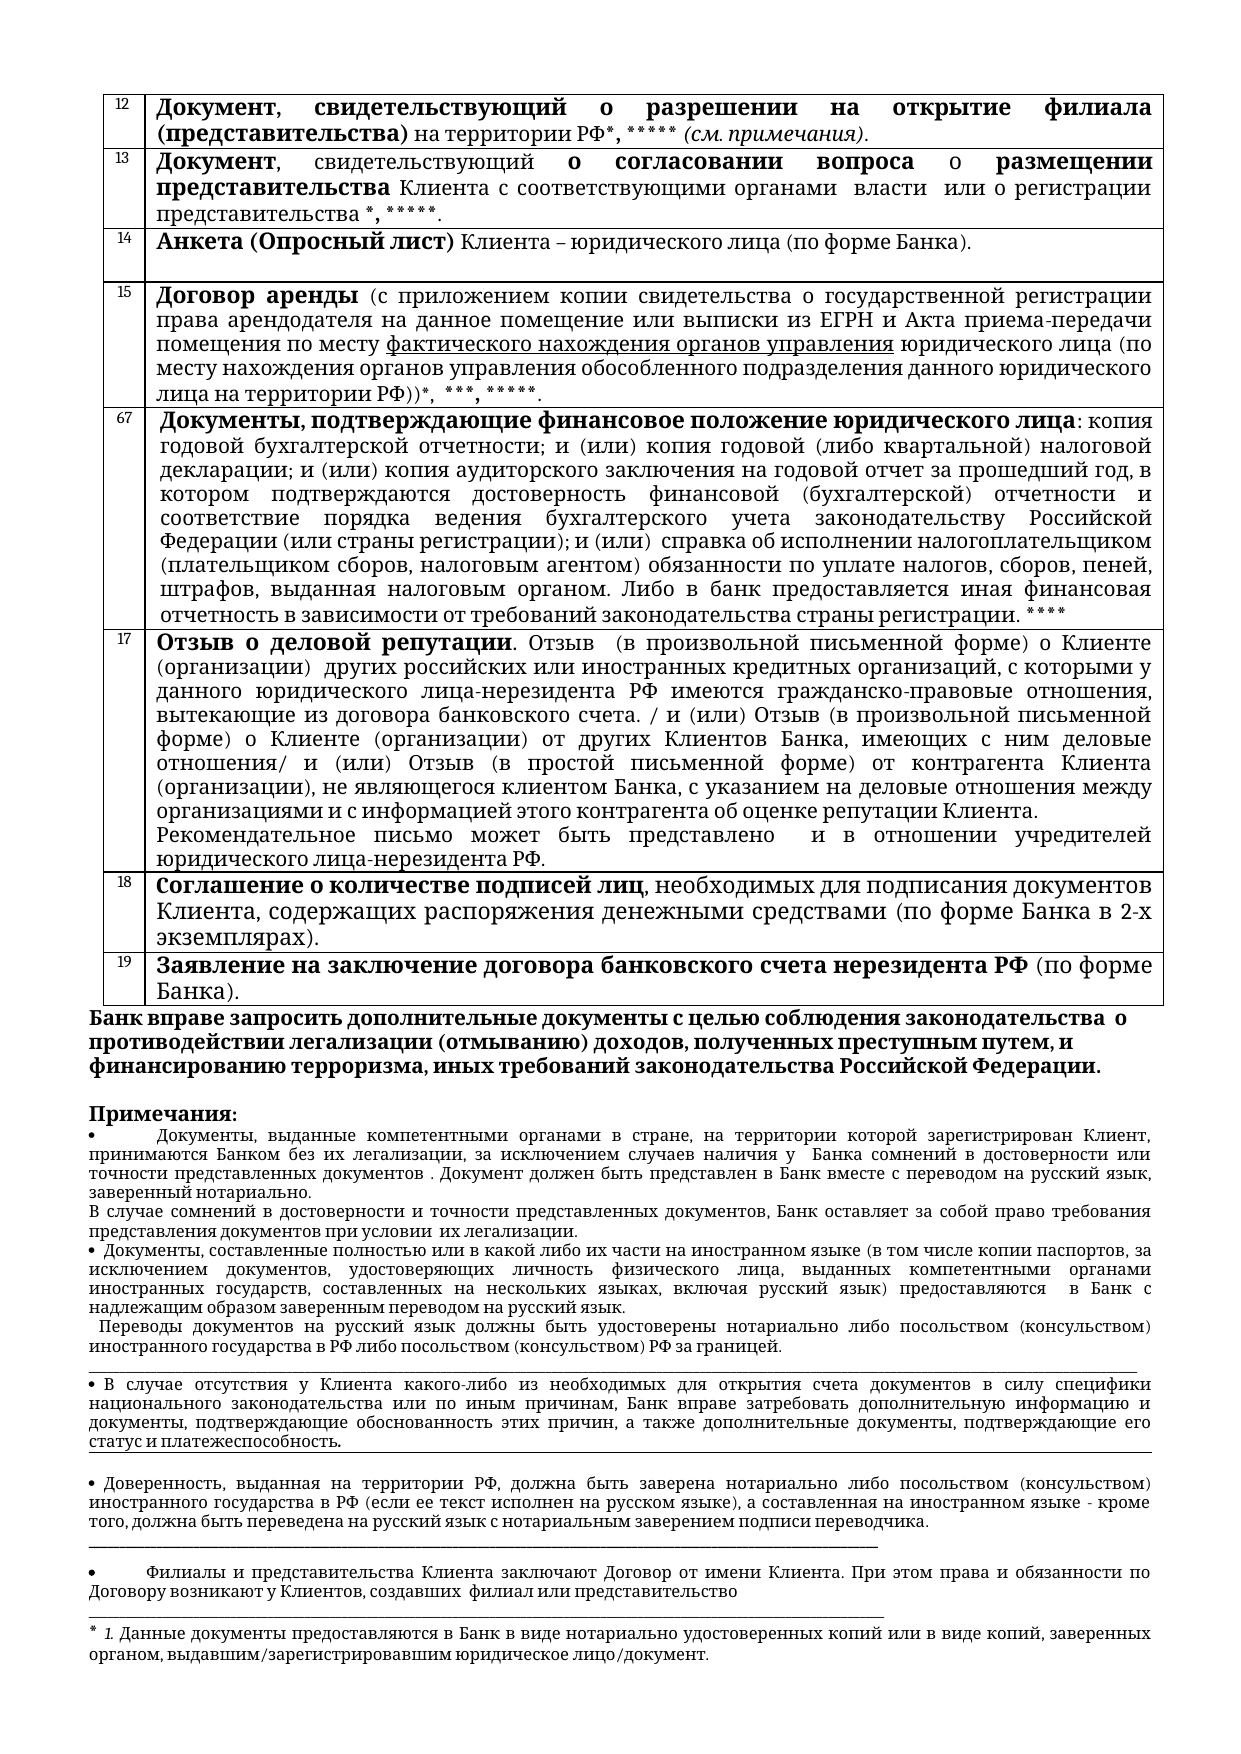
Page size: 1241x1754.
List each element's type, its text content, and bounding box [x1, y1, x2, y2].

table_cell Документ, свидетельствующий о согласовании вопроса о размещении представительства Клиента с соответствующими органами власти или о регистрации представительства *, *****. [146, 149, 1163, 228]
table_cell 18 [104, 873, 144, 952]
table_cell 17 [104, 630, 144, 871]
table_cell Отзыв о деловой репутации. Отзыв (в произвольной письменной форме) о Клиенте (организации) других российских или иностранных кредитных организаций, с которыми у данного юридического лица-нерезидента РФ имеются гражданско-правовые отношения, вытекающие из договора банковского счета. / и (или) Отзыв (в произвольной письменной форме) о Клиенте (организации) от других Клиентов Банка, имеющих с ним деловые отношения/ и (или) Отзыв (в простой письменной форме) от контрагента Клиента (организации), не являющегося клиентом Банка, с указанием на деловые отношения между организациями и с информацией этого контрагента об оценке репутации Клиента. Рекомендательное письмо может быть представлено и в отношении учредителей юридического лица-нерезидента РФ. [146, 630, 1163, 871]
table_cell Договор аренды (с приложением копии свидетельства о государственной регистрации права арендодателя на данное помещение или выписки из ЕГРН и Акта приема-передачи помещения по месту фактического нахождения органов управления юридического лица (по месту нахождения органов управления обособленного подразделения данного юридического лица на территории РФ))*, ***, *****. [146, 283, 1163, 407]
table_cell 15 [104, 283, 144, 407]
table_cell 19 [104, 953, 144, 1005]
table_cell Документы, подтверждающие финансовое положение юридического лица: копия годовой бухгалтерской отчетности; и (или) копия годовой (либо квартальной) налоговой декларации; и (или) копия аудиторского заключения на годовой отчет за прошедший год, в котором подтверждаются достоверность финансовой (бухгалтерской) отчетности и соответствие порядка ведения бухгалтерского учета законодательству Российской Федерации (или страны регистрации); и (или) справка об исполнении налогоплательщиком (плательщиком сборов, налоговым агентом) обязанности по уплате налогов, сборов, пеней, штрафов, выданная налоговым органом. Либо в банк предоставляется иная финансовая отчетность в зависимости от требований законодательства страны регистрации. **** [146, 408, 1163, 628]
table_cell Cоглашение о количестве подписей лиц, необходимых для подписания документов Клиента, содержащих распоряжения денежными средствами (по форме Банка в 2-х экземплярах). [146, 873, 1163, 952]
list Переводы документов на русский язык должны быть удостоверены нотариально либо посольством (консульством) иностранного государства в РФ либо посольством (консульством) РФ за границей. [89, 1318, 1152, 1356]
table_cell Заявление на заключение договора банковского счета нерезидента РФ (по форме Банка). [146, 953, 1163, 1005]
table_cell 13 [104, 149, 144, 228]
text * 1. Данные документы предоставляются в Банк в виде нотариально удостоверенных копий или в виде копий, заверенных органом, выдавшим/зарегистрировавшим юридическое лицо/документ. [89, 1621, 1152, 1664]
table_cell 67 [104, 408, 144, 628]
table_cell 14 [104, 229, 144, 281]
text _________________________________________________________________________________________________________________________________ [89, 1602, 1152, 1621]
list Доверенность, выданная на территории РФ, должна быть заверена нотариально либо посольством (консульством) иностранного государства в РФ (если ее текст исполнен на русском языке), а составленная на иностранном языке - кроме того, должна быть переведена на русский язык с нотариальным заверением подписи переводчика. [89, 1474, 1152, 1532]
list Филиалы и представительства Клиента заключают Договор от имени Клиента. При этом права и обязанности по Договору возникают у Клиентов, создавших филиал или представительство [89, 1563, 1152, 1602]
list __________________________________________________________________________________________________________________________________________________________________________ [89, 1356, 1152, 1375]
table_cell Документ, свидетельствующий о разрешении на открытие филиала (представительства) на территории РФ*, ***** (см. примечания). [146, 95, 1163, 147]
list В случае сомнений в достоверности и точности представленных документов, Банк оставляет за собой право требования представления документов при условии их легализации. [89, 1203, 1152, 1241]
list Документы, составленные полностью или в какой либо их части на иностранном языке (в том числе копии паспортов, за исключением документов, удостоверяющих личность физического лица, выданных компетентными органами иностранных государств, составленных на нескольких языках, включая русский язык) предоставляются в Банк с надлежащим образом заверенным переводом на русский язык. [89, 1241, 1152, 1318]
list В случае отсутствия у Клиента какого-либо из необходимых для открытия счета документов в силу специфики национального законодательства или по иным причинам, Банк вправе затребовать дополнительную информацию и документы, подтверждающие обоснованность этих причин, а также дополнительные документы, подтверждающие его статус и платежеспособность. [89, 1375, 1152, 1452]
text ________________________________________________________________________________________________________________________________ [89, 1532, 1152, 1551]
text Примечания: [89, 1102, 1165, 1126]
text Банк вправе запросить дополнительные документы с целью соблюдения законодательства о противодействии легализации (отмыванию) доходов, полученных преступным путем, и финансированию терроризма, иных требований законодательства Российской Федерации. [89, 1006, 1165, 1078]
list Документы, выданные компетентными органами в стране, на территории которой зарегистрирован Клиент, принимаются Банком без их легализации, за исключением случаев наличия у Банка сомнений в достоверности или точности представленных документов . Документ должен быть представлен в Банк вместе с переводом на русский язык, заверенный нотариально. [89, 1126, 1152, 1203]
table_cell Анкета (Опросный лист) Клиента – юридического лица (по форме Банка). [146, 229, 1163, 281]
table_cell 12 [104, 95, 144, 147]
